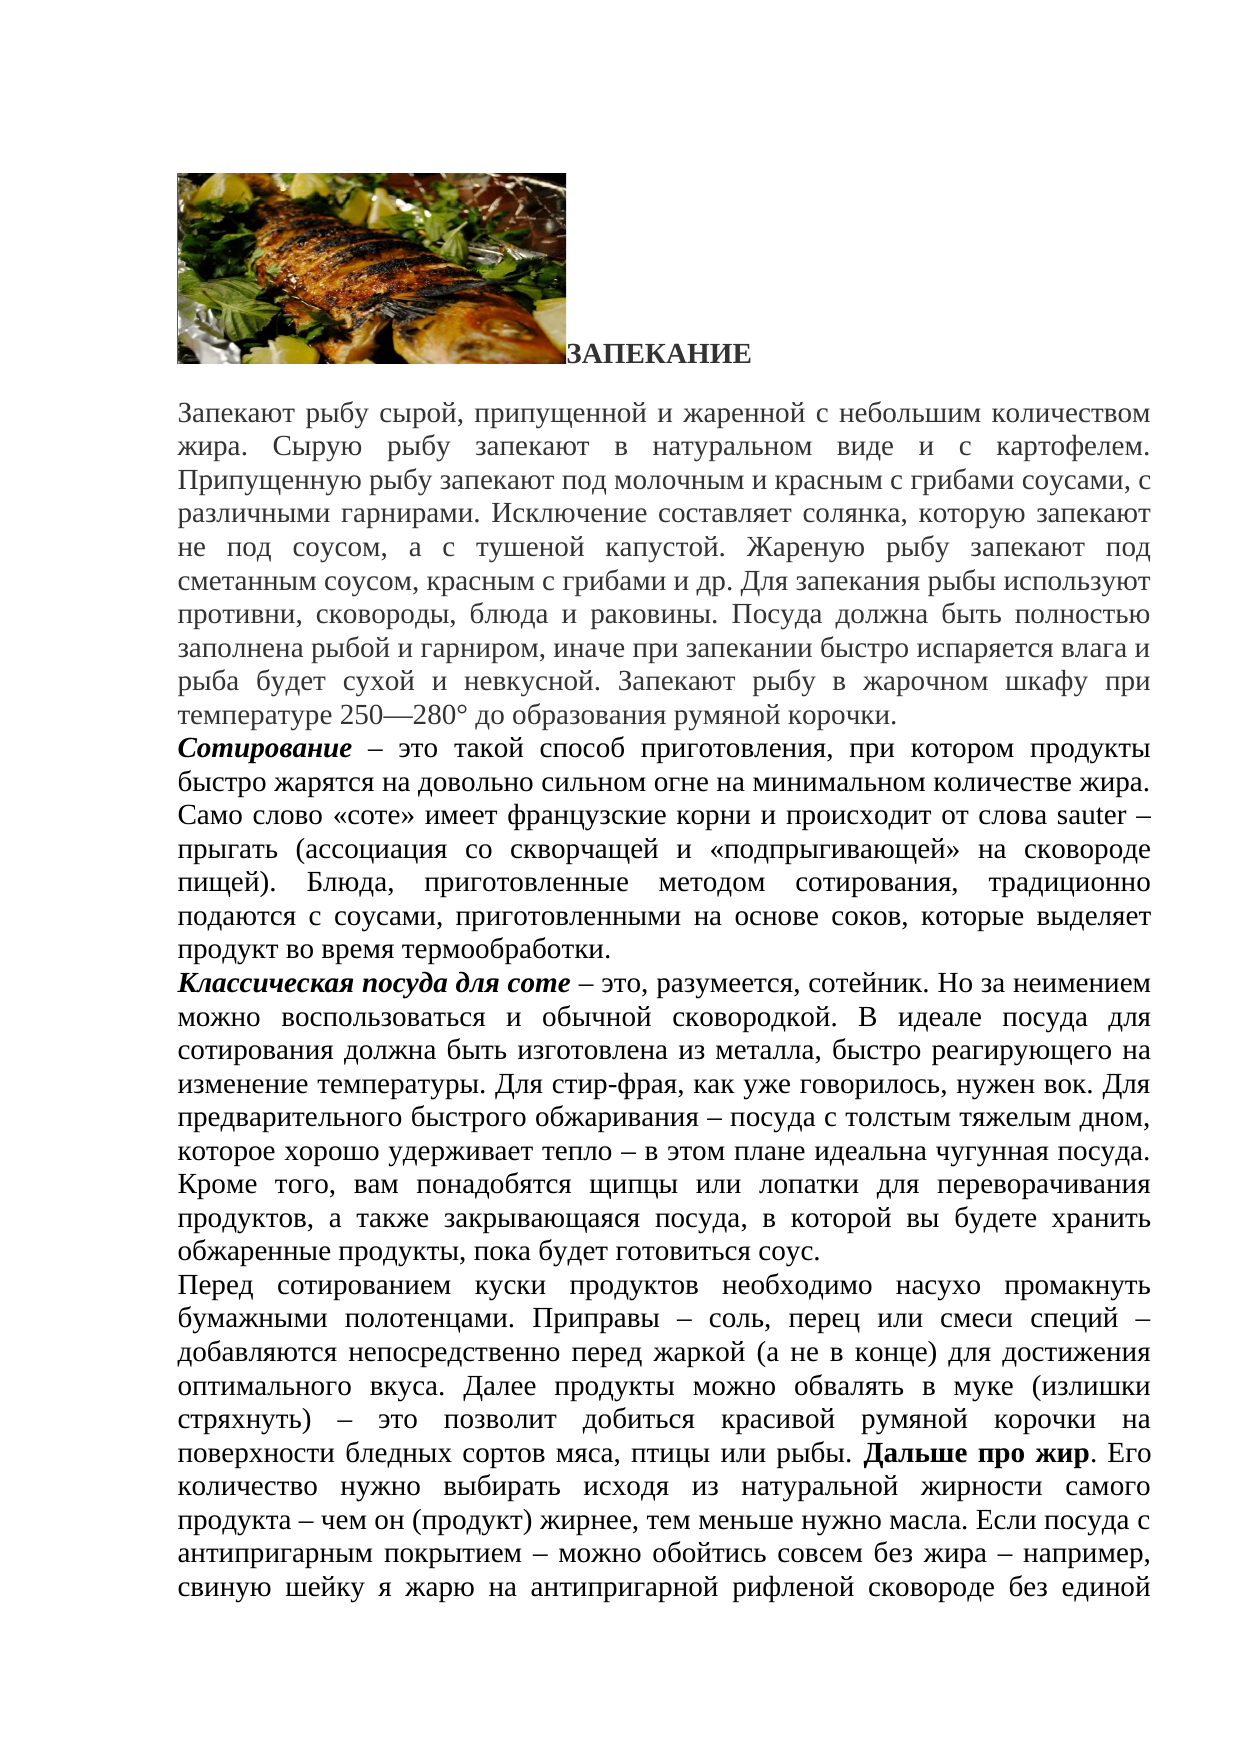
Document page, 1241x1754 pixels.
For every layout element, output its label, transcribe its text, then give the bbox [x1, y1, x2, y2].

text Сотирование – это такой способ приготовления, при котором продукты быстро жарятся на довольно сильном огне на минимальном количестве жира. Само слово «соте» имеет французские корни и происходит от слова sauter – прыгать (ассоциация со скворчащей и «подпрыгивающей» на сковороде пищей). Блюда, приготовленные методом сотирования, традиционно подаются с соусами, приготовленными на основе соков, которые выделяет продукт во время термообработки. [177, 730, 1152, 965]
text Классическая посуда для соте – это, разумеется, сотейник. Но за неимением можно воспользоваться и обычной сковородкой. В идеале посуда для сотирования должна быть изготовлена из металла, быстро реагирующего на изменение температуры. Для стир-фрая, как уже говорилось, нужен вок. Для предварительного быстрого обжаривания – посуда с толстым тяжелым дном, которое хорошо удерживает тепло – в этом плане идеальна чугунная посуда. Кроме того, вам понадобятся щипцы или лопатки для переворачивания продуктов, а также закрывающаяся посуда, в которой вы будете хранить обжаренные продукты, пока будет готовиться соус. [177, 965, 1152, 1267]
text Запекают рыбу сырой, припущенной и жаренной с небольшим количеством жира. Сырую рыбу запекают в натуральном виде и с картофелем. Припущенную рыбу запекают под молочным и красным с грибами соусами, с различными гарнирами. Исключение составляет солянка, которую запекают не под соусом, а с тушеной капустой. Жареную рыбу запекают под сметанным соусом, красным с грибами и др. Для запекания рыбы используют противни, сковороды, блюда и раковины. Посуда должна быть полностью заполнена рыбой и гарниром, иначе при запекании быстро испаряется влага и рыба будет сухой и невкусной. Запекают рыбу в жарочном шкафу при температуре 250—280° до образования румяной корочки. [177, 395, 1152, 730]
picture [177, 173, 567, 364]
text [177, 1267, 1152, 1602]
